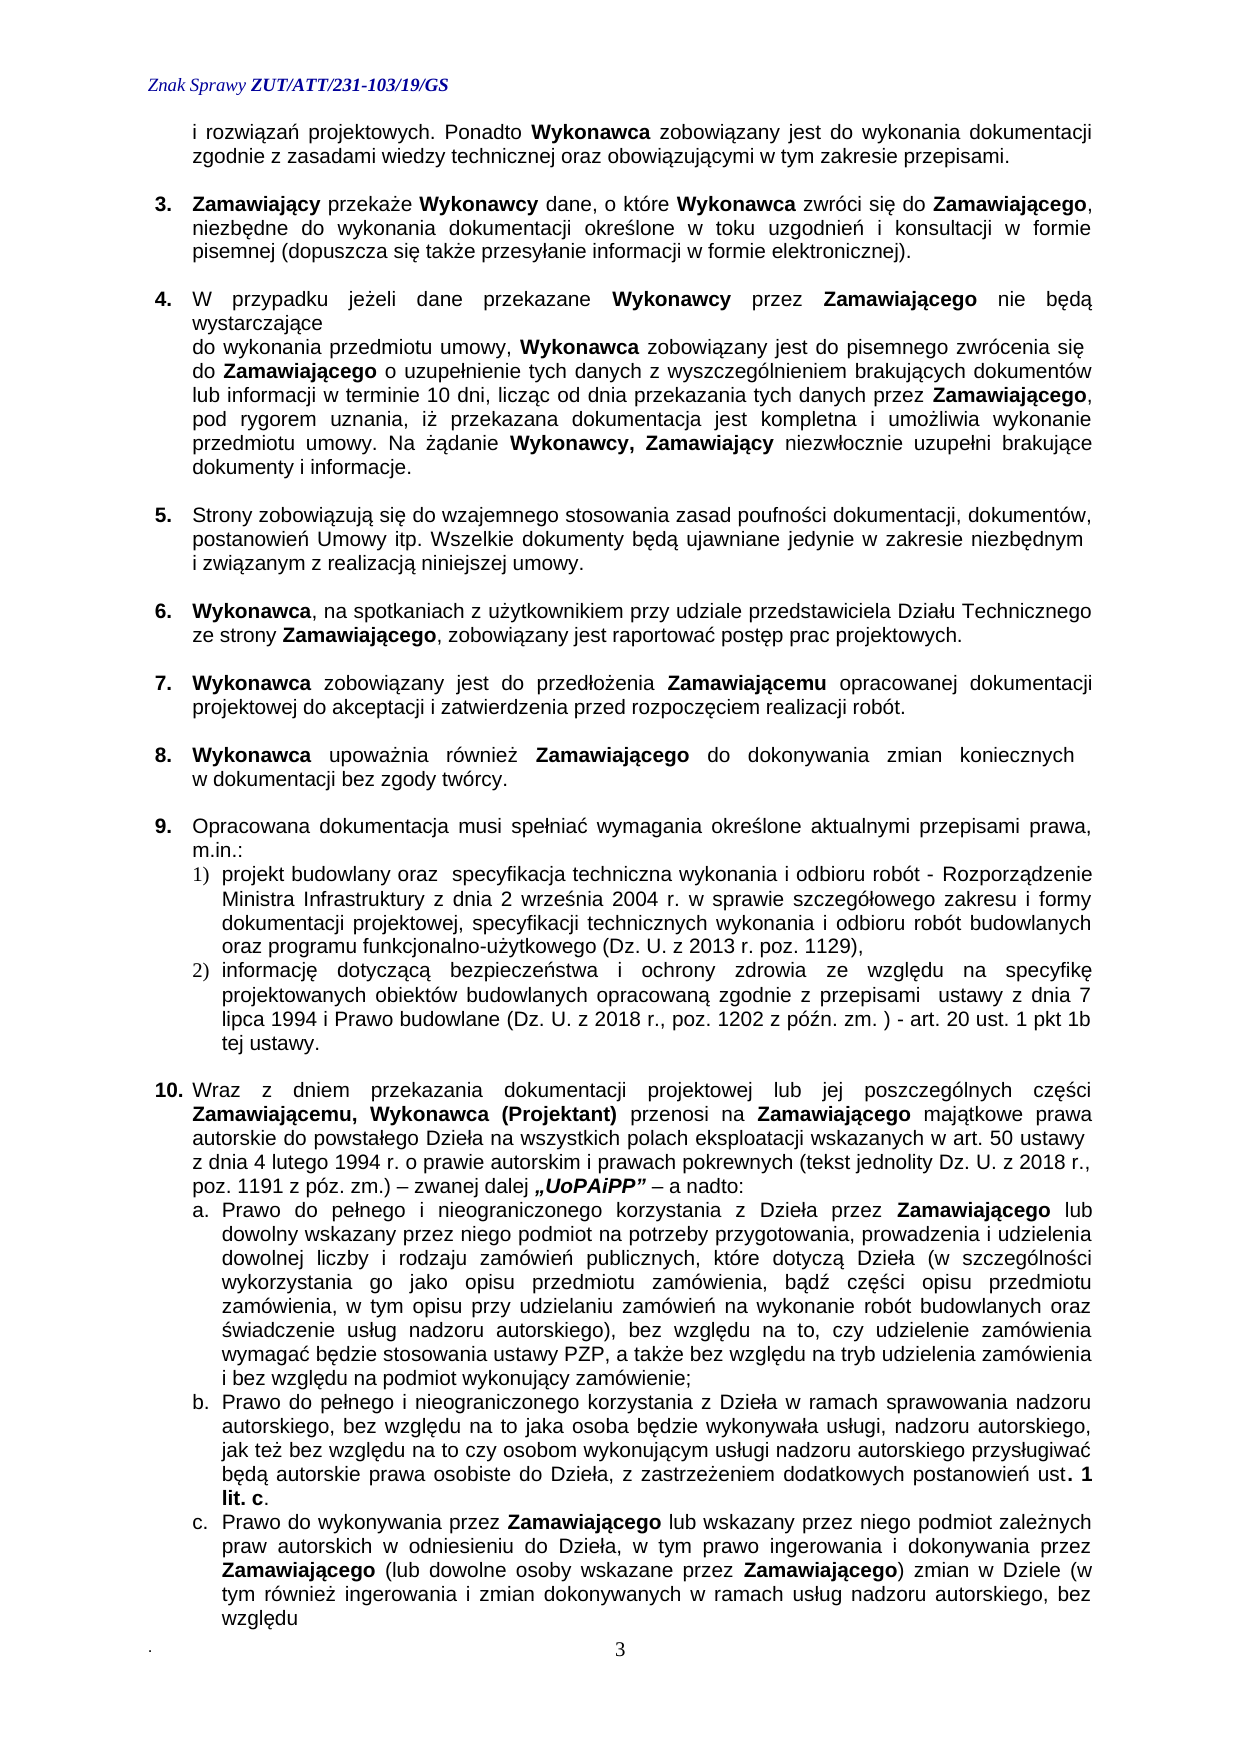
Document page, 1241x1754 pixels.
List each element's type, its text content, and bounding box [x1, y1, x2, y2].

list Prawo do pełnego i nieograniczonego korzystania z Dzieła w ramach sprawowania nadzoru autorskiego, bez względu na to jaka osoba będzie wykonywała usługi, nadzoru autorskiego, jak też bez względu na to czy osobom wykonującym usługi nadzoru autorskiego przysługiwać będą autorskie prawa osobiste do Dzieła, z zastrzeżeniem dodatkowych postanowień ust. 1 lit. c. [192, 1390, 1092, 1509]
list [154, 119, 1092, 167]
list Opracowana dokumentacja musi spełniać wymagania określone aktualnymi przepisami prawa, m.in.: [154, 814, 1092, 862]
list Wykonawca zobowiązany jest do przedłożenia Zamawiającemu opracowanej dokumentacji projektowej do akceptacji i zatwierdzenia przed rozpoczęciem realizacji robót. [154, 671, 1092, 718]
list W przypadku jeżeli dane przekazane Wykonawcy przez Zamawiającego nie będą wystarczające do wykonania przedmiotu umowy, Wykonawca zobowiązany jest do pisemnego zwrócenia się do Zamawiającego o uzupełnienie tych danych z wyszczególnieniem brakujących dokumentów lub informacji w terminie 10 dni, licząc od dnia przekazania tych danych przez Zamawiającego, pod rygorem uznania, iż przekazana dokumentacja jest kompletna i umożliwia wykonanie przedmiotu umowy. Na żądanie Wykonawcy, Zamawiający niezwłocznie uzupełni brakujące dokumenty i informacje. [154, 287, 1092, 479]
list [192, 1509, 1092, 1629]
list Strony zobowiązują się do wzajemnego stosowania zasad poufności dokumentacji, dokumentów, postanowień Umowy itp. Wszelkie dokumenty będą ujawniane jedynie w zakresie niezbędnym i związanym z realizacją niniejszej umowy. [154, 503, 1092, 575]
list Wykonawca, na spotkaniach z użytkownikiem przy udziale przedstawiciela Działu Technicznego ze strony Zamawiającego, zobowiązany jest raportować postęp prac projektowych. [154, 599, 1092, 647]
list informację dotyczącą bezpieczeństwa i ochrony zdrowia ze względu na specyfikę projektowanych obiektów budowlanych opracowaną zgodnie z przepisami ustawy z dnia 7 lipca 1994 i Prawo budowlane (Dz. U. z 2018 r., poz. 1202 z późn. zm. ) - art. 20 ust. 1 pkt 1b tej ustawy. [192, 958, 1092, 1054]
list Wraz z dniem przekazania dokumentacji projektowej lub jej poszczególnych części Zamawiającemu, Wykonawca (Projektant) przenosi na Zamawiającego majątkowe prawa autorskie do powstałego Dzieła na wszystkich polach eksploatacji wskazanych w art. 50 ustawy z dnia 4 lutego 1994 r. o prawie autorskim i prawach pokrewnych (tekst jednolity Dz. U. z 2018 r., poz. 1191 z póz. zm.) – zwanej dalej „UoPAiPP” – a nadto: [154, 1078, 1092, 1198]
list Wykonawca upoważnia również Zamawiającego do dokonywania zmian koniecznych w dokumentacji bez zgody twórcy. [154, 742, 1092, 790]
list Prawo do pełnego i nieograniczonego korzystania z Dzieła przez Zamawiającego lub dowolny wskazany przez niego podmiot na potrzeby przygotowania, prowadzenia i udzielenia dowolnej liczby i rodzaju zamówień publicznych, które dotyczą Dzieła (w szczególności wykorzystania go jako opisu przedmiotu zamówienia, bądź części opisu przedmiotu zamówienia, w tym opisu przy udzielaniu zamówień na wykonanie robót budowlanych oraz świadczenie usług nadzoru autorskiego), bez względu na to, czy udzielenie zamówienia wymagać będzie stosowania ustawy PZP, a także bez względu na tryb udzielenia zamówienia i bez względu na podmiot wykonujący zamówienie; [192, 1198, 1092, 1390]
list projekt budowlany oraz specyfikacja techniczna wykonania i odbioru robót - Rozporządzenie Ministra Infrastruktury z dnia 2 września 2004 r. w sprawie szczegółowego zakresu i formy dokumentacji projektowej, specyfikacji technicznych wykonania i odbioru robót budowlanych oraz programu funkcjonalno-użytkowego (Dz. U. z 2013 r. poz. 1129), [192, 862, 1092, 958]
list Zamawiający przekaże Wykonawcy dane, o które Wykonawca zwróci się do Zamawiającego, niezbędne do wykonania dokumentacji określone w toku uzgodnień i konsultacji w formie pisemnej (dopuszcza się także przesyłanie informacji w formie elektronicznej). [154, 191, 1092, 263]
